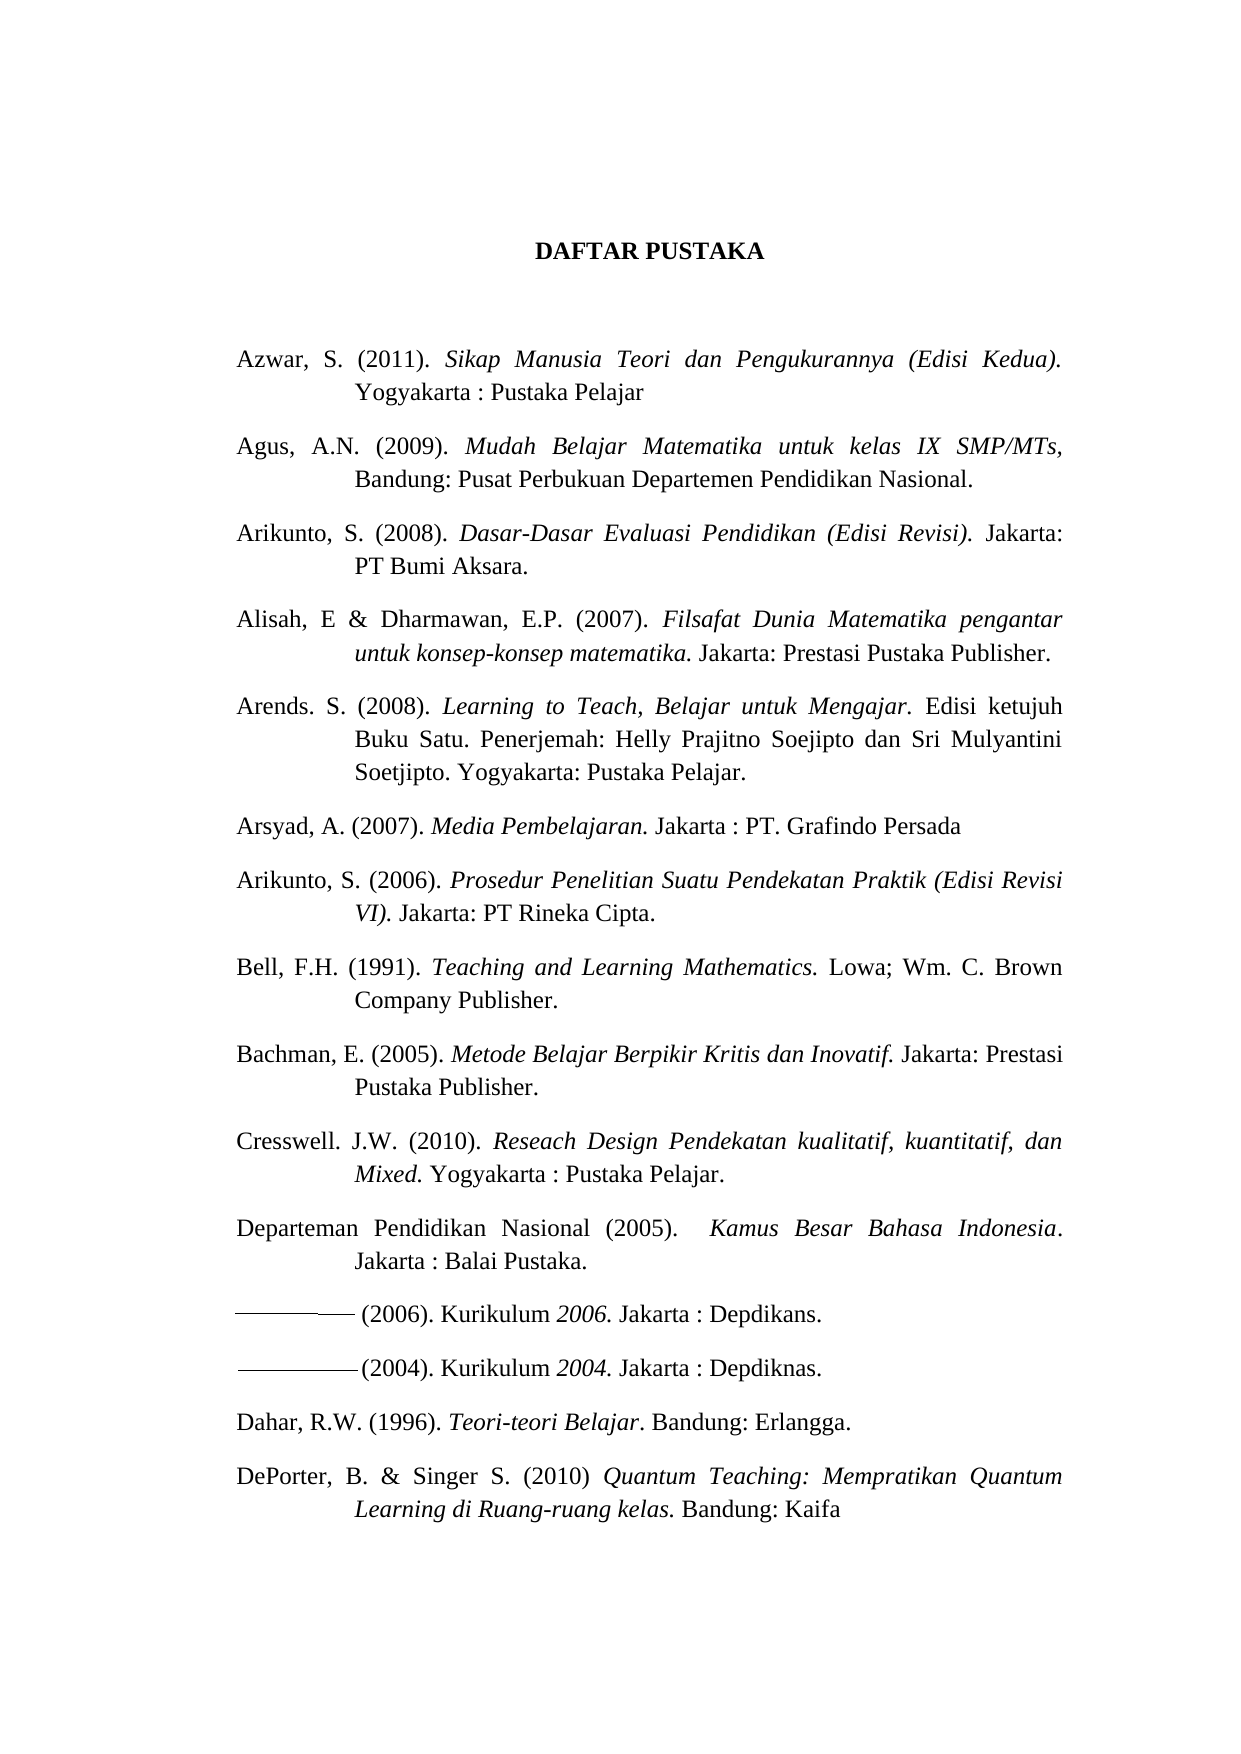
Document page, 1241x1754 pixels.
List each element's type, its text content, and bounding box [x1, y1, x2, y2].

text Cresswell. J.W. (2010). Reseach Design Pendekatan kualitatif, kuantitatif, dan Mixed. Yogyakarta : Pustaka Pelajar. [236, 1126, 1063, 1188]
text Arsyad, A. (2007). Media Pembelajaran. Jakarta : PT. Grafindo Persada [236, 811, 1063, 840]
text Alisah, E & Dharmawan, E.P. (2007). Filsafat Dunia Matematika pengantar untuk konsep-konsep matematika. Jakarta: Prestasi Pustaka Publisher. [236, 604, 1063, 666]
text Bachman, E. (2005). Metode Belajar Berpikir Kritis dan Inovatif. Jakarta: Prestasi Pustaka Publisher. [236, 1039, 1063, 1101]
text Agus, A.N. (2009). Mudah Belajar Matematika untuk kelas IX SMP/MTs, Bandung: Pusat Perbukuan Departemen Pendidikan Nasional. [236, 431, 1063, 493]
text Arikunto, S. (2006). Prosedur Penelitian Suatu Pendekatan Praktik (Edisi Revisi VI). Jakarta: PT Rineka Cipta. [236, 865, 1063, 927]
text Azwar, S. (2011). Sikap Manusia Teori dan Pengukurannya (Edisi Kedua). Yogyakarta : Pustaka Pelajar [236, 344, 1063, 406]
text (2006). Kurikulum 2006. Jakarta : Depdikans. [236, 1299, 1063, 1328]
text DePorter, B. & Singer S. (2010) Quantum Teaching: Mempratikan Quantum Learning di Ruang-ruang kelas. Bandung: Kaifa [236, 1461, 1063, 1523]
text Bell, F.H. (1991). Teaching and Learning Mathematics. Lowa; Wm. C. Brown Company Publisher. [236, 952, 1063, 1014]
text Arikunto, S. (2008). Dasar-Dasar Evaluasi Pendidikan (Edisi Revisi). Jakarta: PT Bumi Aksara. [236, 518, 1063, 579]
text DAFTAR PUSTAKA [236, 236, 1063, 265]
text Arends. S. (2008). Learning to Teach, Belajar untuk Mengajar. Edisi ketujuh Buku Satu. Penerjemah: Helly Prajitno Soejipto dan Sri Mulyantini Soetjipto. Yogyakarta: Pustaka Pelajar. [236, 691, 1063, 786]
text Dahar, R.W. (1996). Teori-teori Belajar. Bandung: Erlangga. [236, 1407, 1063, 1436]
text (2004). Kurikulum 2004. Jakarta : Depdiknas. [236, 1353, 1063, 1382]
text Departeman Pendidikan Nasional (2005). Kamus Besar Bahasa Indonesia. Jakarta : Balai Pustaka. [236, 1213, 1063, 1274]
